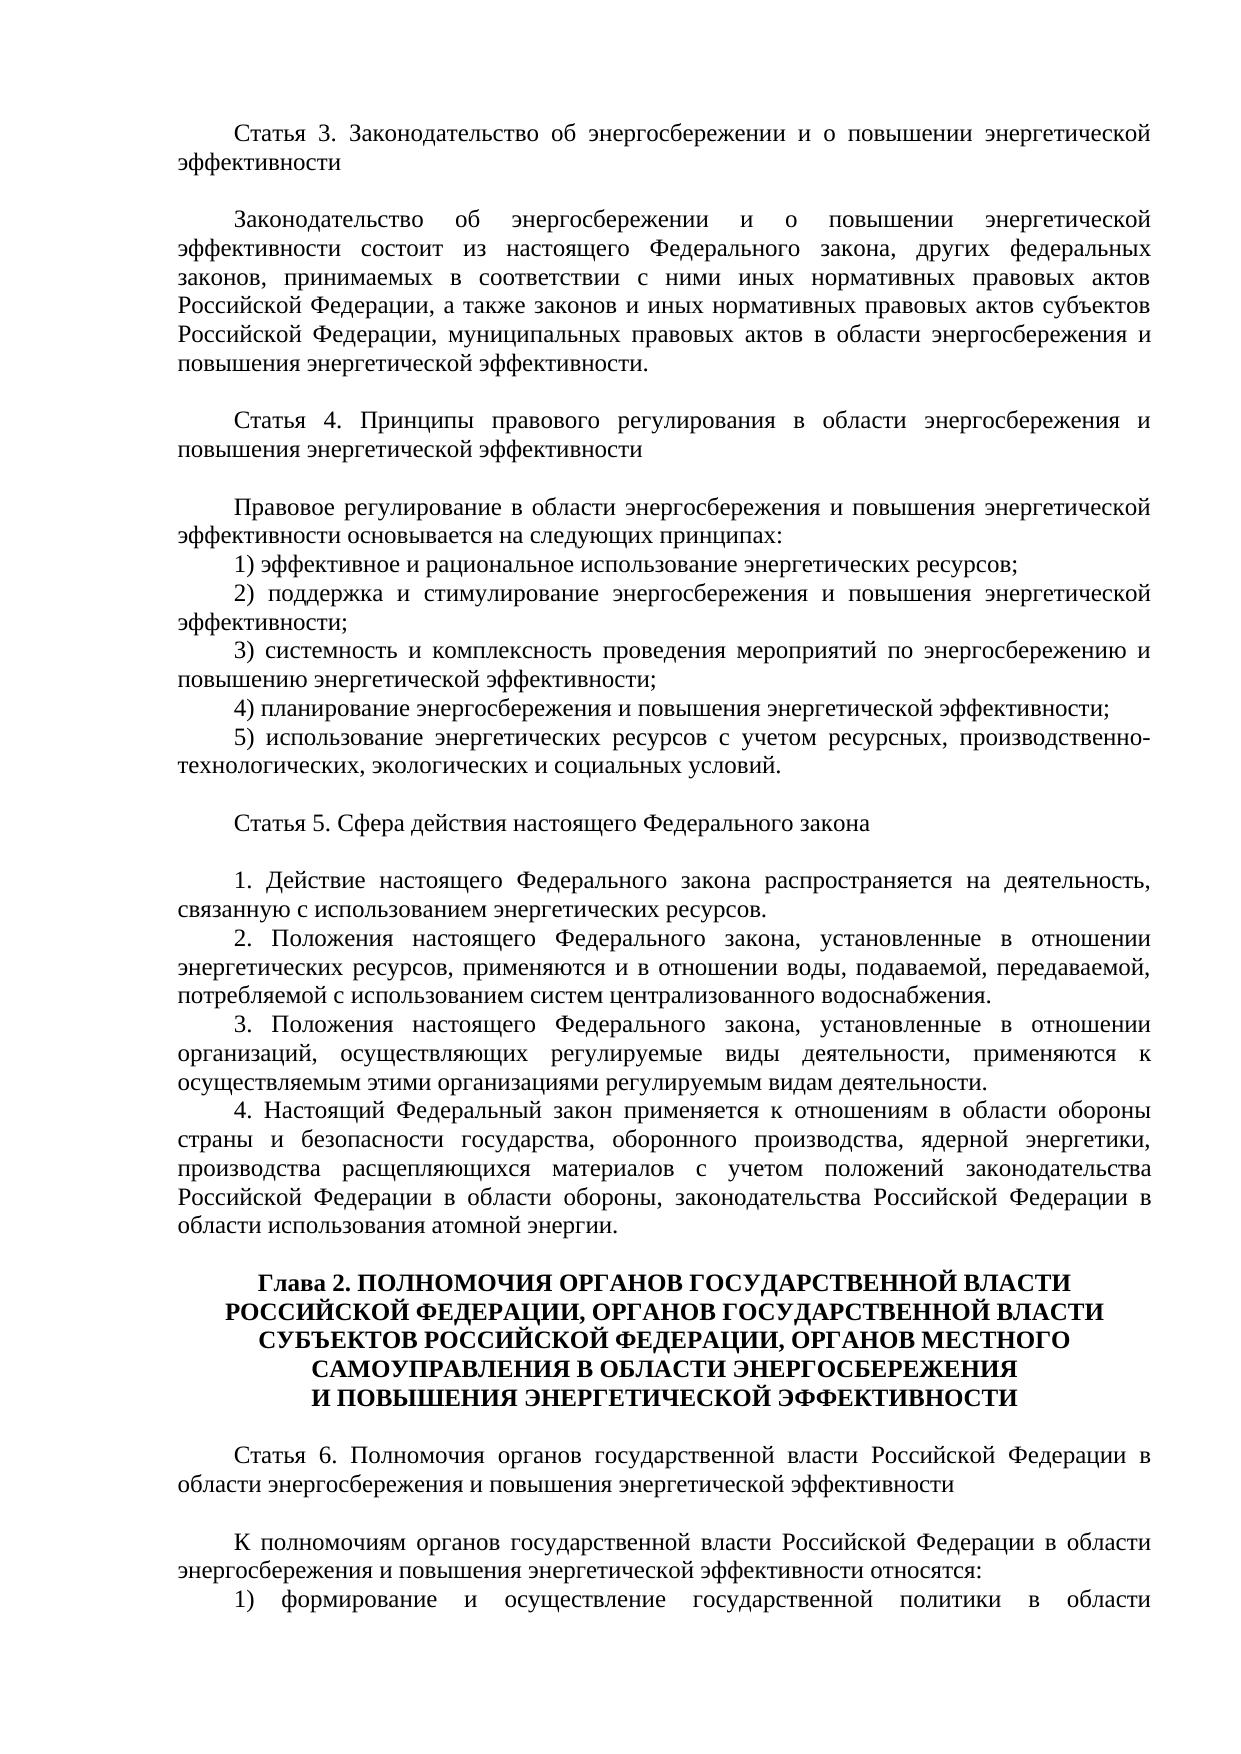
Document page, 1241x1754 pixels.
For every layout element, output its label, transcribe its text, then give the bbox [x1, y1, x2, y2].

text 5) использование энергетических ресурсов с учетом ресурсных, производственно-технологических, экологических и социальных условий. [177, 722, 1152, 779]
text 1) эффективное и рациональное использование энергетических ресурсов; [177, 549, 1152, 578]
text 1. Действие настоящего Федерального закона распространяется на деятельность, связанную с использованием энергетических ресурсов. [177, 866, 1152, 923]
title САМОУПРАВЛЕНИЯ В ОБЛАСТИ ЭНЕРГОСБЕРЕЖЕНИЯ [177, 1354, 1152, 1383]
title РОССИЙСКОЙ ФЕДЕРАЦИИ, ОРГАНОВ ГОСУДАРСТВЕННОЙ ВЛАСТИ [177, 1297, 1152, 1326]
text 2. Положения настоящего Федерального закона, установленные в отношении энергетических ресурсов, применяются и в отношении воды, подаваемой, передаваемой, потребляемой с использованием систем централизованного водоснабжения. [177, 923, 1152, 1009]
text 3. Положения настоящего Федерального закона, установленные в отношении организаций, осуществляющих регулируемые виды деятельности, применяются к осуществляемым этими организациями регулируемым видам деятельности. [177, 1009, 1152, 1096]
text Статья 6. Полномочия органов государственной власти Российской Федерации в области энергосбережения и повышения энергетической эффективности [177, 1441, 1152, 1498]
text Статья 4. Принципы правового регулирования в области энергосбережения и повышения энергетической эффективности [177, 406, 1152, 463]
title СУБЪЕКТОВ РОССИЙСКОЙ ФЕДЕРАЦИИ, ОРГАНОВ МЕСТНОГО [177, 1326, 1152, 1354]
text 2) поддержка и стимулирование энергосбережения и повышения энергетической эффективности; [177, 578, 1152, 636]
text 3) системность и комплексность проведения мероприятий по энергосбережению и повышению энергетической эффективности; [177, 636, 1152, 693]
text 4. Настоящий Федеральный закон применяется к отношениям в области обороны страны и безопасности государства, оборонного производства, ядерной энергетики, производства расщепляющихся материалов с учетом положений законодательства Российской Федерации в области обороны, законодательства Российской Федерации в области использования атомной энергии. [177, 1096, 1152, 1239]
title Глава 2. ПОЛНОМОЧИЯ ОРГАНОВ ГОСУДАРСТВЕННОЙ ВЛАСТИ [177, 1268, 1152, 1297]
text Статья 3. Законодательство об энергосбережении и о повышении энергетической эффективности [177, 118, 1152, 176]
text Законодательство об энергосбережении и о повышении энергетической эффективности состоит из настоящего Федерального закона, других федеральных законов, принимаемых в соответствии с ними иных нормативных правовых актов Российской Федерации, а также законов и иных нормативных правовых актов субъектов Российской Федерации, муниципальных правовых актов в области энергосбережения и повышения энергетической эффективности. [177, 204, 1152, 377]
title И ПОВЫШЕНИЯ ЭНЕРГЕТИЧЕСКОЙ ЭФФЕКТИВНОСТИ [177, 1383, 1152, 1412]
text Правовое регулирование в области энергосбережения и повышения энергетической эффективности основывается на следующих принципах: [177, 492, 1152, 549]
text Статья 5. Сфера действия настоящего Федерального закона [177, 808, 1152, 837]
text К полномочиям органов государственной власти Российской Федерации в области энергосбережения и повышения энергетической эффективности относятся: [177, 1527, 1152, 1584]
text 4) планирование энергосбережения и повышения энергетической эффективности; [177, 693, 1152, 722]
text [177, 1584, 1152, 1613]
